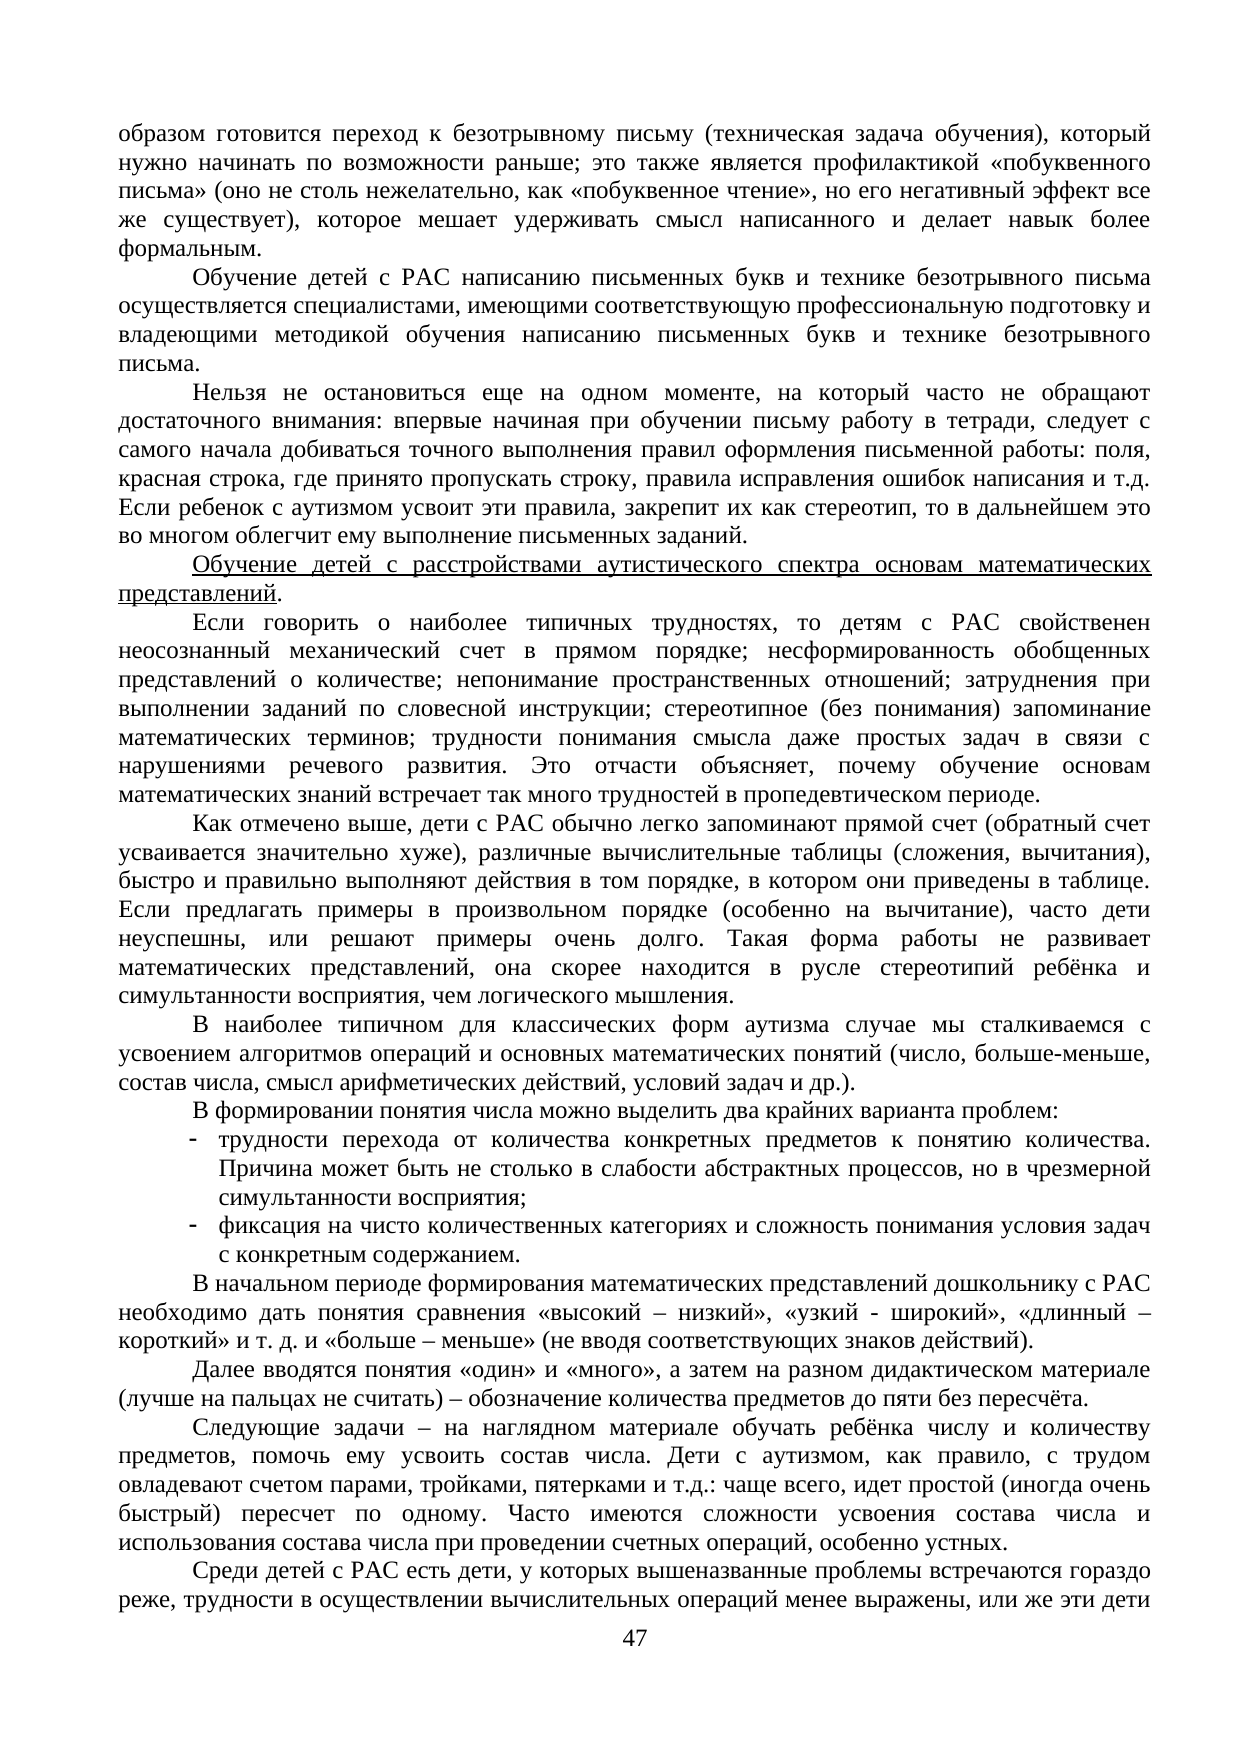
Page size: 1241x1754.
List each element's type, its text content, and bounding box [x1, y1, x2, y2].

text Далее вводятся понятия «один» и «много», а затем на разном дидактическом материале (лучше на пальцах не считать) – обозначение количества предметов до пяти без пересчёта. [118, 1354, 1152, 1412]
text Нельзя не остановиться еще на одном моменте, на который часто не обращают достаточного внимания: впервые начиная при обучении письму работу в тетради, следует с самого начала добиваться точного выполнения правил оформления письменной работы: поля, красная строка, где принято пропускать строку, правила исправления ошибок написания и т.д. Если ребенок с аутизмом усвоит эти правила, закрепит их как стереотип, то в дальнейшем это во многом облегчит ему выполнение письменных заданий. [118, 377, 1152, 549]
text В наиболее типичном для классических форм аутизма случае мы сталкиваемся с усвоением алгоритмов операций и основных математических понятий (число, больше-меньше, состав числа, смысл арифметических действий, условий задач и др.). [118, 1009, 1152, 1096]
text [118, 1556, 1152, 1613]
text В формировании понятия числа можно выделить два крайних варианта проблем: [118, 1096, 1152, 1124]
text Обучение детей с РАС написанию письменных букв и технике безотрывного письма осуществляется специалистами, имеющими соответствующую профессиональную подготовку и владеющими методикой обучения написанию письменных букв и технике безотрывного письма. [118, 262, 1152, 377]
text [118, 118, 1152, 262]
text Следующие задачи – на наглядном материале обучать ребёнка числу и количеству предметов, помочь ему усвоить состав числа. Дети с аутизмом, как правило, с трудом овладевают счетом парами, тройками, пятерками и т.д.: чаще всего, идет простой (иногда очень быстрый) пересчет по одному. Часто имеются сложности усвоения состава числа и использования состава числа при проведении счетных операций, особенно устных. [118, 1412, 1152, 1556]
text Если говорить о наиболее типичных трудностях, то детям с РАС свойственен неосознанный механический счет в прямом порядке; несформированность обобщенных представлений о количестве; непонимание пространственных отношений; затруднения при выполнении заданий по словесной инструкции; стереотипное (без понимания) запоминание математических терминов; трудности понимания смысла даже простых задач в связи с нарушениями речевого развития. Это отчасти объясняет, почему обучение основам математических знаний встречает так много трудностей в пропедевтическом периоде. [118, 607, 1152, 808]
text В начальном периоде формирования математических представлений дошкольнику с РАС необходимо дать понятия сравнения «высокий – низкий», «узкий - широкий», «длинный – короткий» и т. д. и «больше – меньше» (не вводя соответствующих знаков действий). [118, 1268, 1152, 1354]
text Обучение детей с расстройствами аутистического спектра основам математических представлений. [118, 549, 1152, 607]
list трудности перехода от количества конкретных предметов к понятию количества. Причина может быть не столько в слабости абстрактных процессов, но в чрезмерной симультанности восприятия; [189, 1124, 1152, 1211]
text Как отмечено выше, дети с РАС обычно легко запоминают прямой счет (обратный счет усваивается значительно хуже), различные вычислительные таблицы (сложения, вычитания), быстро и правильно выполняют действия в том порядке, в котором они приведены в таблице. Если предлагать примеры в произвольном порядке (особенно на вычитание), часто дети неуспешны, или решают примеры очень долго. Такая форма работы не развивает математических представлений, она скорее находится в русле стереотипий ребёнка и симультанности восприятия, чем логического мышления. [118, 808, 1152, 1009]
list фиксация на чисто количественных категориях и сложность понимания условия задач с конкретным содержанием. [189, 1211, 1152, 1268]
